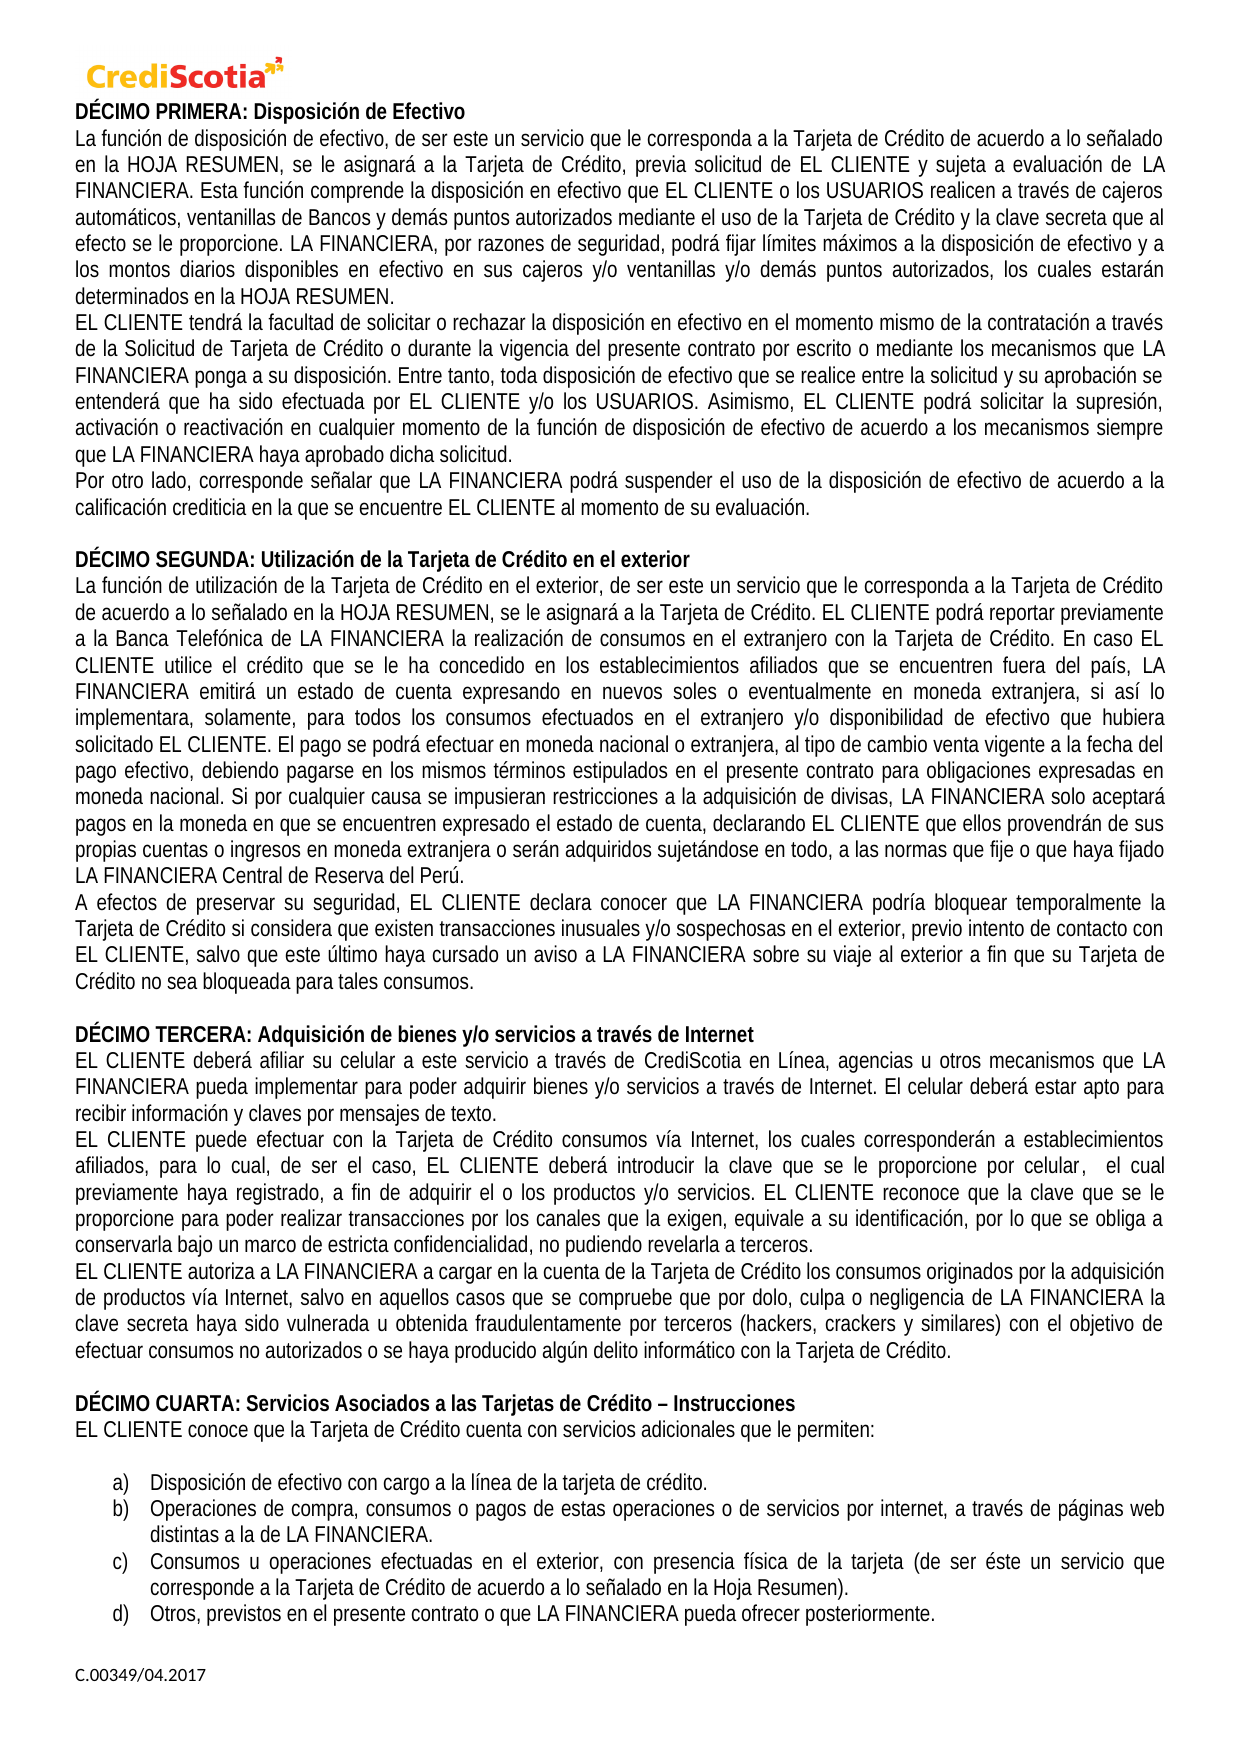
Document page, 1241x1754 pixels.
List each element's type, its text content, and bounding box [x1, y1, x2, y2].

text DÉCIMO PRIMERA: Disposición de Efectivo [75, 98, 1165, 124]
text DÉCIMO CUARTA: Servicios Asociados a las Tarjetas de Crédito – Instrucciones [75, 1389, 1165, 1416]
list Operaciones de compra, consumos o pagos de estas operaciones o de servicios por internet, a través de páginas web distintas a la de LA FINANCIERA. [112, 1495, 1165, 1548]
text A efectos de preservar su seguridad, EL CLIENTE declara conocer que LA FINANCIERA podría bloquear temporalmente la Tarjeta de Crédito si considera que existen transacciones inusuales y/o sospechosas en el exterior, previo intento de contacto con EL CLIENTE, salvo que este último haya cursado un aviso a LA FINANCIERA sobre su viaje al exterior a fin que su Tarjeta de Crédito no sea bloqueada para tales consumos. [75, 889, 1165, 994]
text EL CLIENTE conoce que la Tarjeta de Crédito cuenta con servicios adicionales que le permiten: [75, 1416, 1165, 1442]
list Disposición de efectivo con cargo a la línea de la tarjeta de crédito. [112, 1468, 1165, 1495]
list Consumos u operaciones efectuadas en el exterior, con presencia física de la tarjeta (de ser éste un servicio que corresponde a la Tarjeta de Crédito de acuerdo a lo señalado en la Hoja Resumen). [112, 1548, 1165, 1600]
text La función de disposición de efectivo, de ser este un servicio que le corresponda a la Tarjeta de Crédito de acuerdo a lo señalado en la HOJA RESUMEN, se le asignará a la Tarjeta de Crédito, previa solicitud de EL CLIENTE y sujeta a evaluación de LA FINANCIERA. Esta función comprende la disposición en efectivo que EL CLIENTE o los USUARIOS realicen a través de cajeros automáticos, ventanillas de Bancos y demás puntos autorizados mediante el uso de la Tarjeta de Crédito y la clave secreta que al efecto se le proporcione. LA FINANCIERA, por razones de seguridad, podrá fijar límites máximos a la disposición de efectivo y a los montos diarios disponibles en efectivo en sus cajeros y/o ventanillas y/o demás puntos autorizados, los cuales estarán determinados en la HOJA RESUMEN. [75, 124, 1165, 309]
text DÉCIMO SEGUNDA: Utilización de la Tarjeta de Crédito en el exterior [75, 546, 1165, 572]
text Por otro lado, corresponde señalar que LA FINANCIERA podrá suspender el uso de la disposición de efectivo de acuerdo a la calificación crediticia en la que se encuentre EL CLIENTE al momento de su evaluación. [75, 467, 1165, 520]
text EL CLIENTE tendrá la facultad de solicitar o rechazar la disposición en efectivo en el momento mismo de la contratación a través de la Solicitud de Tarjeta de Crédito o durante la vigencia del presente contrato por escrito o mediante los mecanismos que LA FINANCIERA ponga a su disposición. Entre tanto, toda disposición de efectivo que se realice entre la solicitud y su aprobación se entenderá que ha sido efectuada por EL CLIENTE y/o los USUARIOS. Asimismo, EL CLIENTE podrá solicitar la supresión, activación o reactivación en cualquier momento de la función de disposición de efectivo de acuerdo a los mecanismos siempre que LA FINANCIERA haya aprobado dicha solicitud. [75, 309, 1165, 467]
text EL CLIENTE puede efectuar con la Tarjeta de Crédito consumos vía Internet, los cuales corresponderán a establecimientos afiliados, para lo cual, de ser el caso, EL CLIENTE deberá introducir la clave que se le proporcione por celular, el cual previamente haya registrado, a fin de adquirir el o los productos y/o servicios. EL CLIENTE reconoce que la clave que se le proporcione para poder realizar transacciones por los canales que la exigen, equivale a su identificación, por lo que se obliga a conservarla bajo un marco de estricta confidencialidad, no pudiendo revelarla a terceros. [75, 1126, 1165, 1258]
text DÉCIMO TERCERA: Adquisición de bienes y/o servicios a través de Internet [75, 1021, 1165, 1047]
picture [75, 45, 293, 99]
list Otros, previstos en el presente contrato o que LA FINANCIERA pueda ofrecer posteriormente. [112, 1600, 1165, 1627]
text EL CLIENTE deberá afiliar su celular a este servicio a través de CrediScotia en Línea, agencias u otros mecanismos que LA FINANCIERA pueda implementar para poder adquirir bienes y/o servicios a través de Internet. El celular deberá estar apto para recibir información y claves por mensajes de texto. [75, 1047, 1165, 1126]
text EL CLIENTE autoriza a LA FINANCIERA a cargar en la cuenta de la Tarjeta de Crédito los consumos originados por la adquisición de productos vía Internet, salvo en aquellos casos que se compruebe que por dolo, culpa o negligencia de LA FINANCIERA la clave secreta haya sido vulnerada u obtenida fraudulentamente por terceros (hackers, crackers y similares) con el objetivo de efectuar consumos no autorizados o se haya producido algún delito informático con la Tarjeta de Crédito. [75, 1258, 1165, 1363]
text La función de utilización de la Tarjeta de Crédito en el exterior, de ser este un servicio que le corresponda a la Tarjeta de Crédito de acuerdo a lo señalado en la HOJA RESUMEN, se le asignará a la Tarjeta de Crédito. EL CLIENTE podrá reportar previamente a la Banca Telefónica de LA FINANCIERA la realización de consumos en el extranjero con la Tarjeta de Crédito. En caso EL CLIENTE utilice el crédito que se le ha concedido en los establecimientos afiliados que se encuentren fuera del país, LA FINANCIERA emitirá un estado de cuenta expresando en nuevos soles o eventualmente en moneda extranjera, si así lo implementara, solamente, para todos los consumos efectuados en el extranjero y/o disponibilidad de efectivo que hubiera solicitado EL CLIENTE. El pago se podrá efectuar en moneda nacional o extranjera, al tipo de cambio venta vigente a la fecha del pago efectivo, debiendo pagarse en los mismos términos estipulados en el presente contrato para obligaciones expresadas en moneda nacional. Si por cualquier causa se impusieran restricciones a la adquisición de divisas, LA FINANCIERA solo aceptará pagos en la moneda en que se encuentren expresado el estado de cuenta, declarando EL CLIENTE que ellos provendrán de sus propias cuentas o ingresos en moneda extranjera o serán adquiridos sujetándose en todo, a las normas que fije o que haya fijado LA FINANCIERA Central de Reserva del Perú. [75, 572, 1165, 889]
